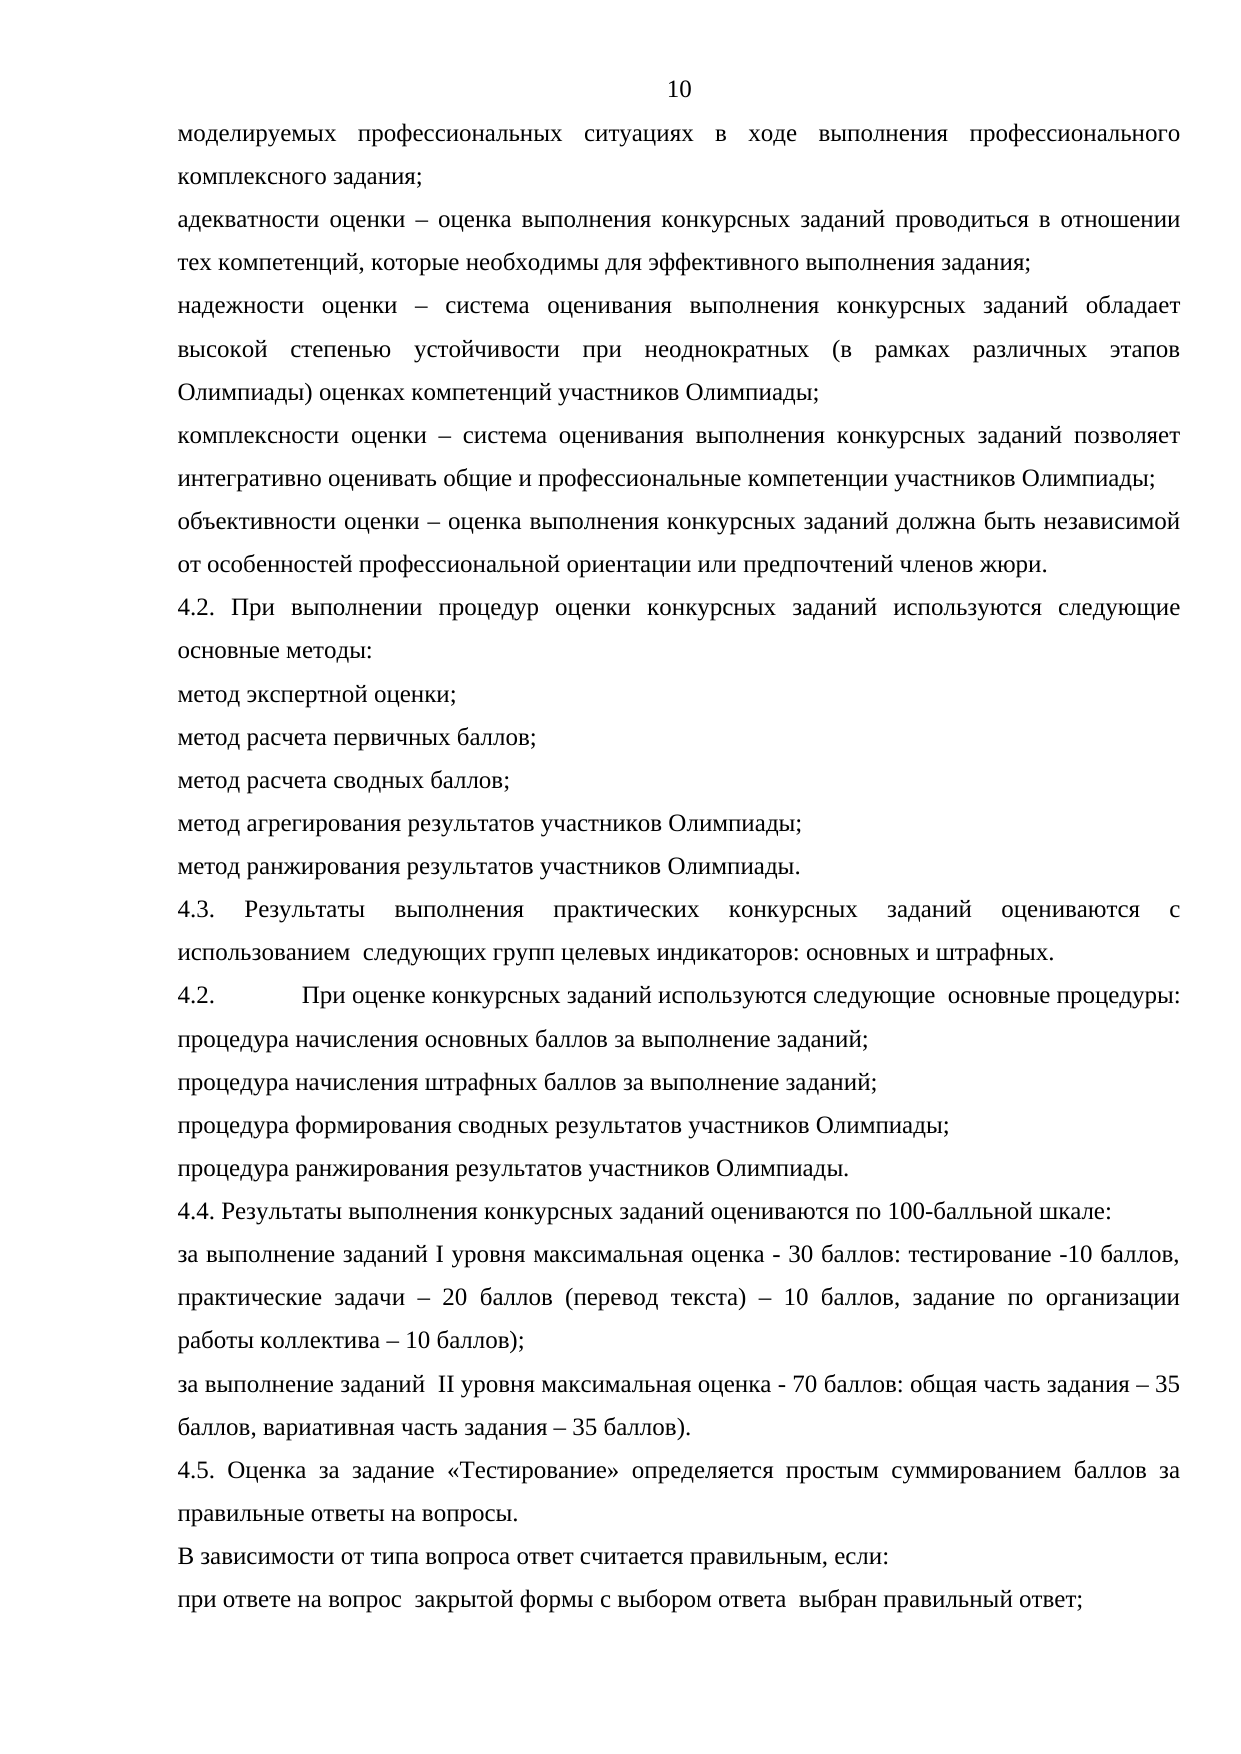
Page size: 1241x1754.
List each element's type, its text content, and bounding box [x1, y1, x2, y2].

text метод ранжирования результатов участников Олимпиады. [177, 851, 1181, 880]
text надежности оценки – система оценивания выполнения конкурсных заданий обладает высокой степенью устойчивости при неоднократных (в рамках различных этапов Олимпиады) оценках компетенций участников Олимпиады; [177, 291, 1181, 406]
text при ответе на вопрос закрытой формы с выбором ответа выбран правильный ответ; [177, 1584, 1181, 1613]
text 4.5. Оценка за задание «Тестирование» определяется простым суммированием баллов за правильные ответы на вопросы. [177, 1455, 1181, 1527]
text 4.3. Результаты выполнения практических конкурсных заданий оцениваются с использованием следующих групп целевых индикаторов: основных и штрафных. [177, 894, 1181, 966]
text метод агрегирования результатов участников Олимпиады; [177, 808, 1181, 837]
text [177, 118, 1181, 190]
text В зависимости от типа вопроса ответ считается правильным, если: [177, 1541, 1181, 1570]
text 4.2. При выполнении процедур оценки конкурсных заданий используются следующие основные методы: [177, 592, 1181, 664]
text метод расчета сводных баллов; [177, 765, 1181, 794]
text комплексности оценки – система оценивания выполнения конкурсных заданий позволяет интегративно оценивать общие и профессиональные компетенции участников Олимпиады; [177, 420, 1181, 492]
text за выполнение заданий I уровня максимальная оценка - 30 баллов: тестирование -10 баллов, практические задачи – 20 баллов (перевод текста) – 10 баллов, задание по организации работы коллектива – 10 баллов); [177, 1239, 1181, 1354]
text метод расчета первичных баллов; [177, 722, 1181, 751]
text процедура ранжирования результатов участников Олимпиады. [177, 1153, 1181, 1182]
text объективности оценки – оценка выполнения конкурсных заданий должна быть независимой от особенностей профессиональной ориентации или предпочтений членов жюри. [177, 506, 1181, 578]
text процедура начисления штрафных баллов за выполнение заданий; [177, 1067, 1181, 1096]
text метод экспертной оценки; [177, 679, 1181, 707]
text адекватности оценки – оценка выполнения конкурсных заданий проводиться в отношении тех компетенций, которые необходимы для эффективного выполнения задания; [177, 204, 1181, 276]
text 4.4. Результаты выполнения конкурсных заданий оцениваются по 100-балльной шкале: [177, 1196, 1181, 1225]
text 4.2. При оценке конкурсных заданий используются следующие основные процедуры: [177, 981, 1181, 1009]
text за выполнение заданий II уровня максимальная оценка - 70 баллов: общая часть задания – 35 баллов, вариативная часть задания – 35 баллов). [177, 1369, 1181, 1441]
text процедура начисления основных баллов за выполнение заданий; [177, 1024, 1181, 1052]
text процедура формирования сводных результатов участников Олимпиады; [177, 1110, 1181, 1139]
